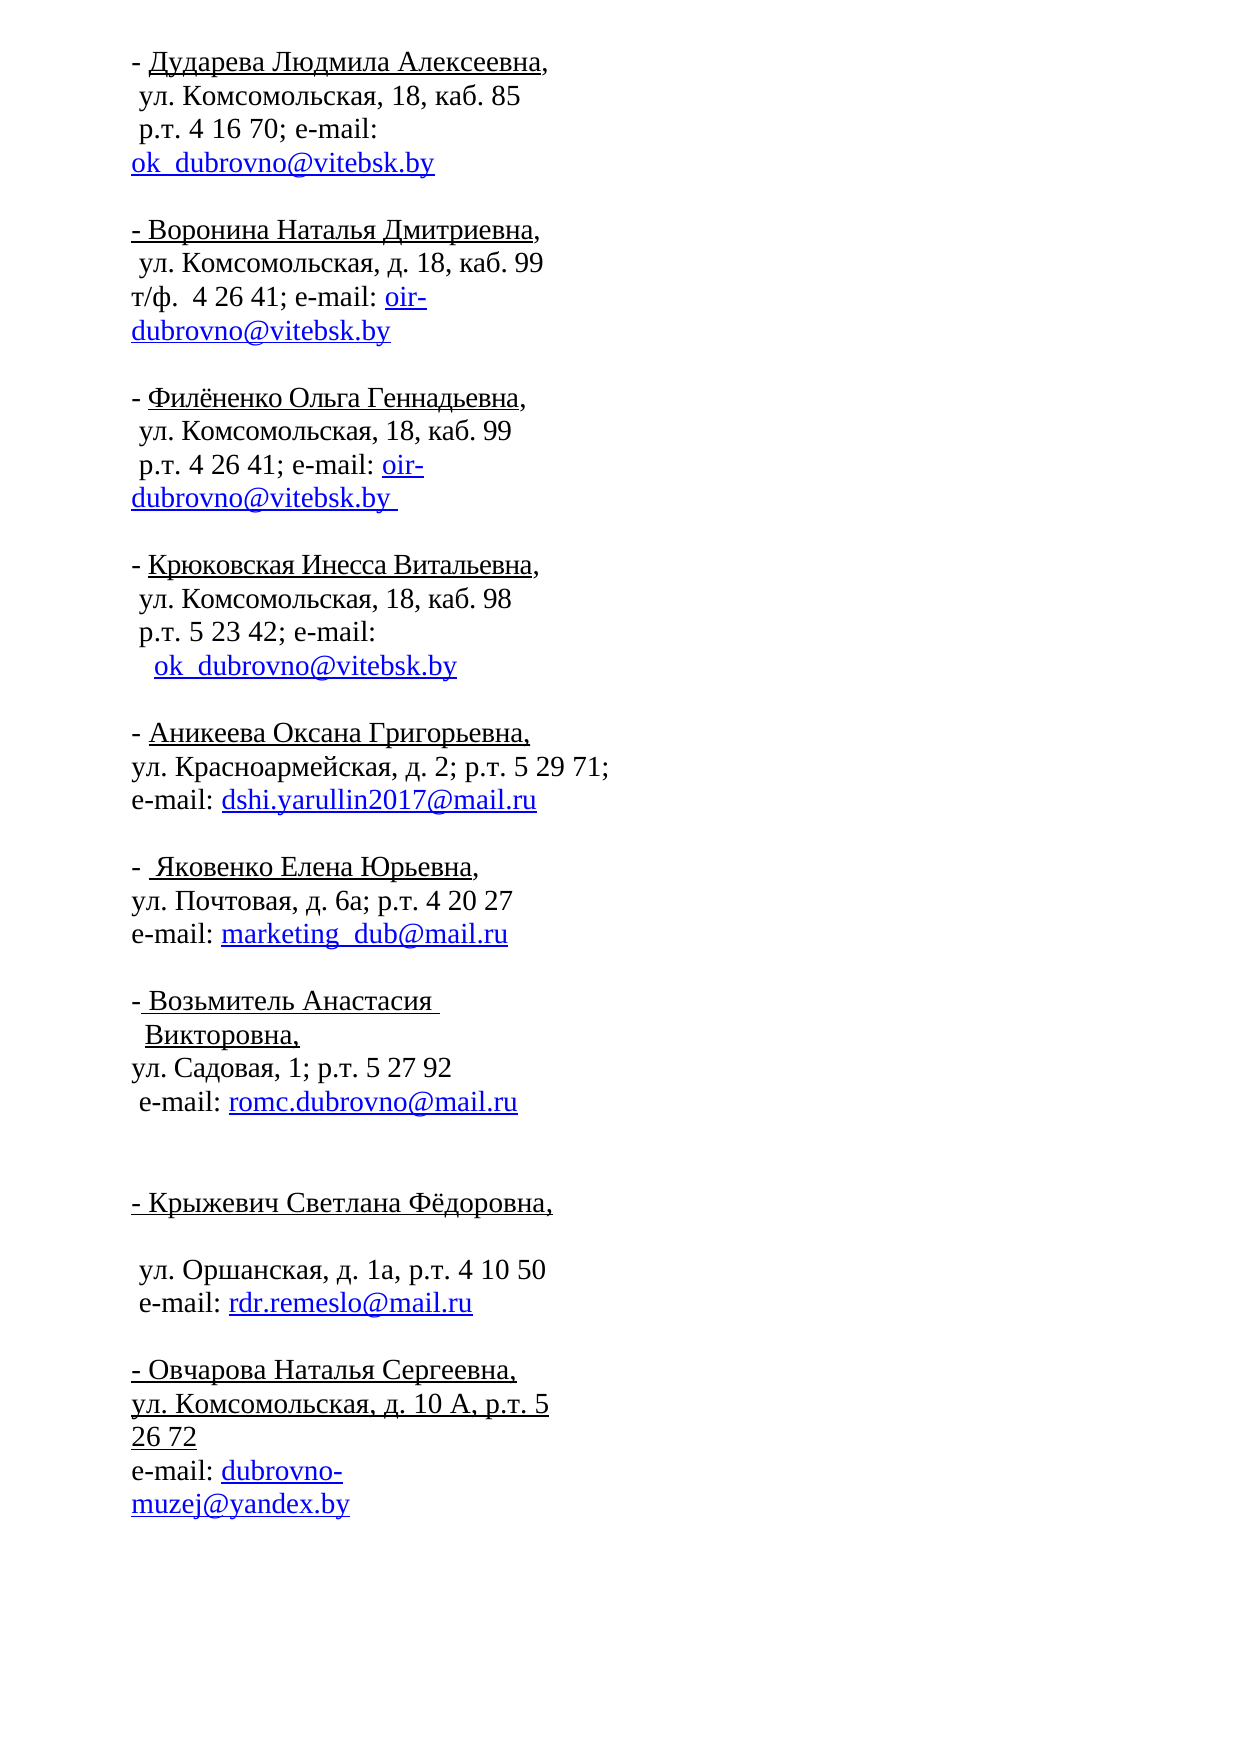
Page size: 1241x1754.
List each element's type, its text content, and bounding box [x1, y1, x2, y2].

text e-mail: marketing_dub@mail.ru [131, 916, 554, 950]
text т/ф. 4 26 41; e-mail: oir-dubrovno@vitebsk.by [131, 279, 554, 346]
text ул. Почтовая, д. 6а; р.т. 4 20 27 [131, 883, 554, 916]
text - Овчарова Наталья Сергеевна, [131, 1352, 554, 1386]
text - Дударева Людмила Алексеевна, ул. Комсомольская, 18, каб. 85 р.т. 4 16 70; e-mail: ok_dubrovno@vitebsk.by [131, 44, 554, 178]
text - Крюковская Инесса Витальевна, [131, 547, 554, 581]
text ул. Красноармейская, д. 2; р.т. 5 29 71; [131, 749, 583, 782]
text e-mail: dubrovno-muzej@yandex.by [131, 1453, 554, 1520]
text ул. Комсомольская, д. 10 А, р.т. 5 26 72 [131, 1386, 554, 1453]
text р.т. 5 23 42; e-mail: ok_dubrovno@vitebsk.by [131, 614, 554, 682]
text - Воронина Наталья Дмитриевна, [131, 212, 554, 246]
text ул. Комсомольская, д. 18, каб. 99 [138, 246, 554, 279]
text р.т. 4 26 41; e-mail: oir-dubrovno@vitebsk.by [131, 447, 554, 514]
text ул. Комсомольская, 18, каб. 99 [131, 413, 554, 447]
text - Яковенко Елена Юрьевна, [131, 849, 554, 883]
text - Аникеева Оксана Григорьевна, [131, 715, 583, 749]
text - Крыжевич Светлана Фёдоровна, ул. Оршанская, д. 1а, р.т. 4 10 50 [131, 1185, 554, 1285]
text - Возьмитель Анастасия Викторовна, [131, 983, 554, 1051]
text - Филёненко Ольга Геннадьевна, [131, 380, 554, 413]
text e-mail: romc.dubrovno@mail.ru [131, 1084, 554, 1118]
text e-mail: dshi.yarullin2017@mail.ru [131, 782, 554, 816]
text e-mail: rdr.remeslo@mail.ru [131, 1285, 554, 1319]
text ул. Садовая, 1; р.т. 5 27 92 [131, 1051, 554, 1084]
text ул. Комсомольская, 18, каб. 98 [131, 581, 554, 614]
